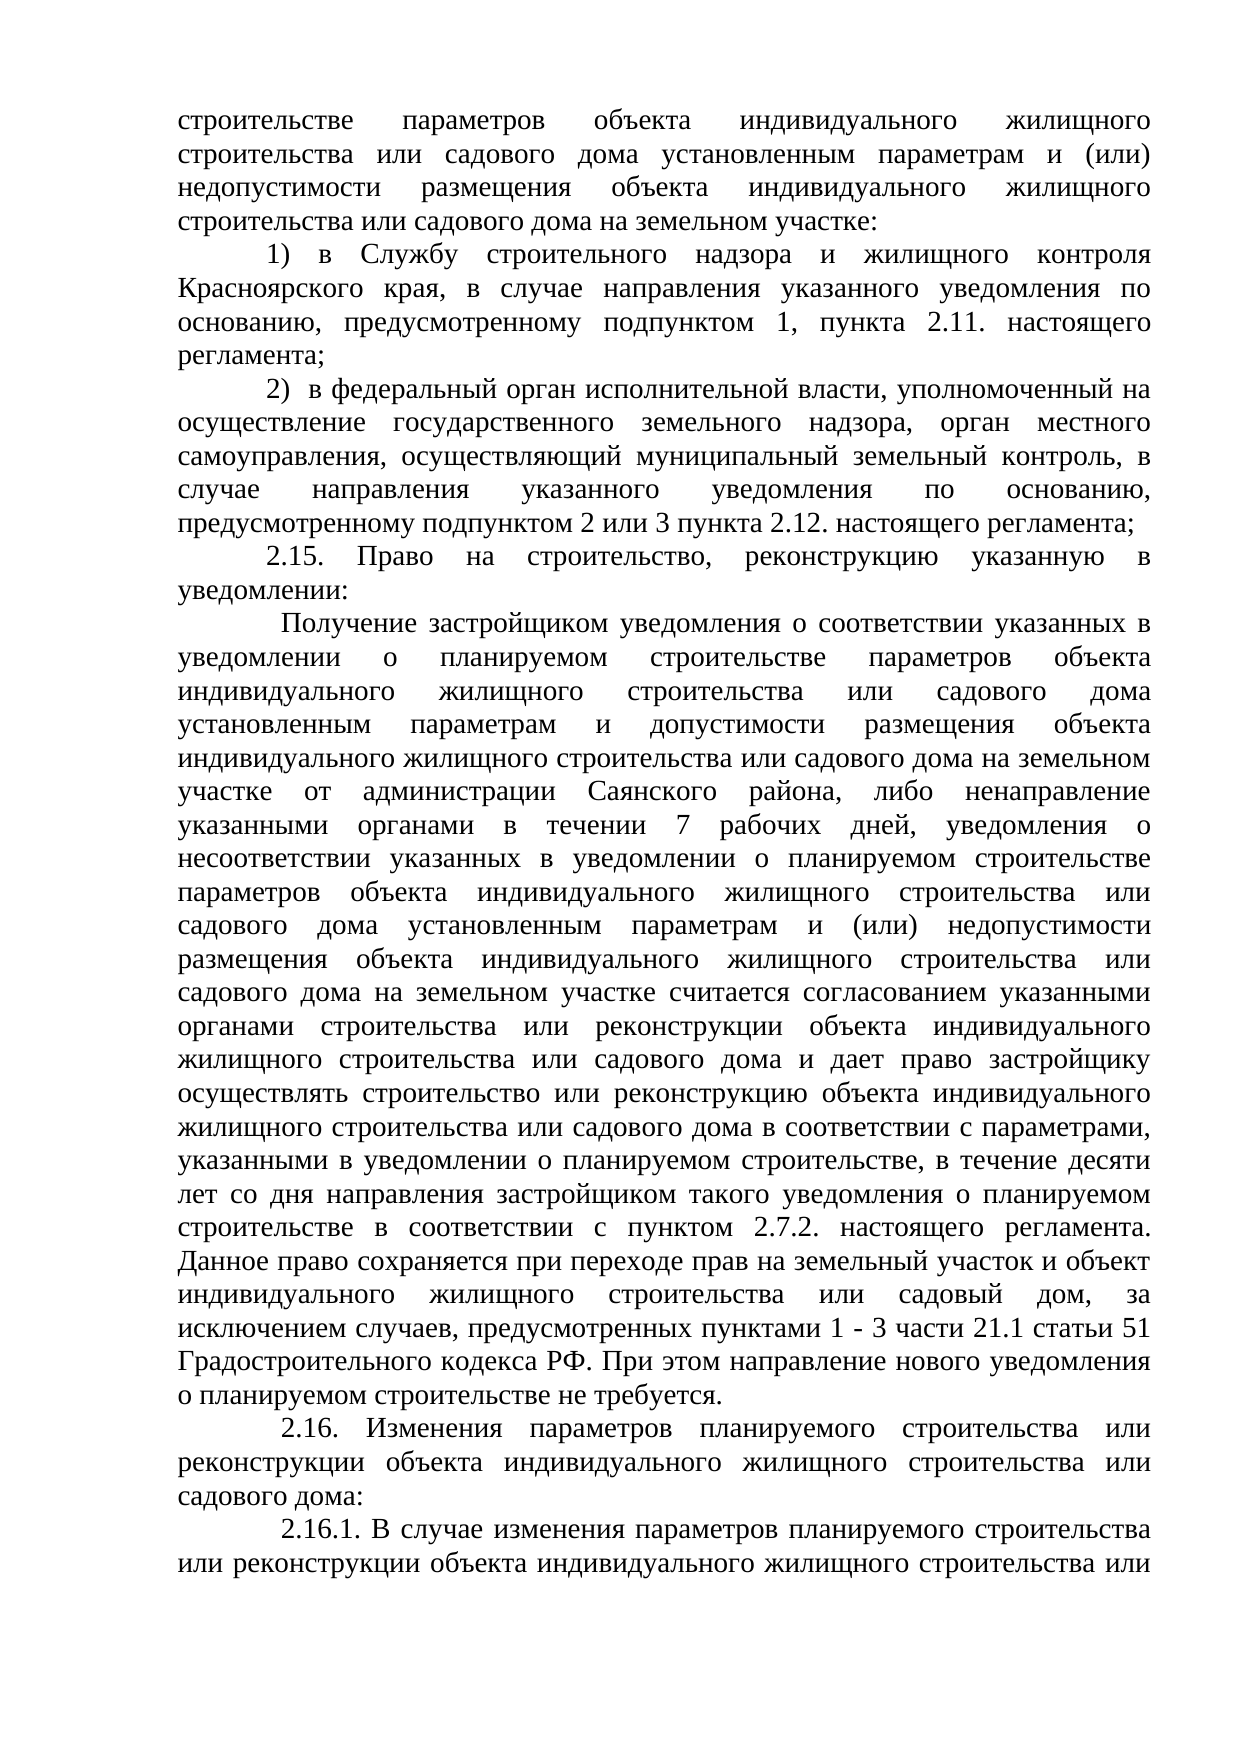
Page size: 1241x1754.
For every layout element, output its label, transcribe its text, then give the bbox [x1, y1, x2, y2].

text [177, 102, 1152, 237]
text Получение застройщиком уведомления о соответствии указанных в уведомлении о планируемом строительстве параметров объекта индивидуального жилищного строительства или садового дома установленным параметрам и допустимости размещения объекта индивидуального жилищного строительства или садового дома на земельном участке от администрации Саянского района, либо ненаправление указанными органами в течении 7 рабочих дней, уведомления о несоответствии указанных в уведомлении о планируемом строительстве параметров объекта индивидуального жилищного строительства или садового дома установленным параметрам и (или) недопустимости размещения объекта индивидуального жилищного строительства или садового дома на земельном участке считается согласованием указанными органами строительства или реконструкции объекта индивидуального жилищного строительства или садового дома и дает право застройщику осуществлять строительство или реконструкцию объекта индивидуального жилищного строительства или садового дома в соответствии с параметрами, указанными в уведомлении о планируемом строительстве, в течение десяти лет со дня направления застройщиком такого уведомления о планируемом строительстве в соответствии с пунктом 2.7.2. настоящего регламента. Данное право сохраняется при переходе прав на земельный участок и объект индивидуального жилищного строительства или садовый дом, за исключением случаев, предусмотренных пунктами 1 - 3 части 21.1 статьи 51 Градостроительного кодекса РФ. При этом направление нового уведомления о планируемом строительстве не требуется. [177, 606, 1152, 1411]
text 2) в федеральный орган исполнительной власти, уполномоченный на осуществление государственного земельного надзора, орган местного самоуправления, осуществляющий муниципальный земельный контроль, в случае направления указанного уведомления по основанию, предусмотренному подпунктом 2 или 3 пункта 2.12. настоящего регламента; [177, 371, 1152, 538]
text 1) в Службу строительного надзора и жилищного контроля Красноярского края, в случае направления указанного уведомления по основанию, предусмотренному подпунктом 1, пункта 2.11. настоящего регламента; [177, 237, 1152, 371]
text 2.15. Право на строительство, реконструкцию указанную в уведомлении: [177, 538, 1152, 606]
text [177, 1511, 1152, 1578]
text 2.16. Изменения параметров планируемого строительства или реконструкции объекта индивидуального жилищного строительства или садового дома: [177, 1411, 1152, 1511]
